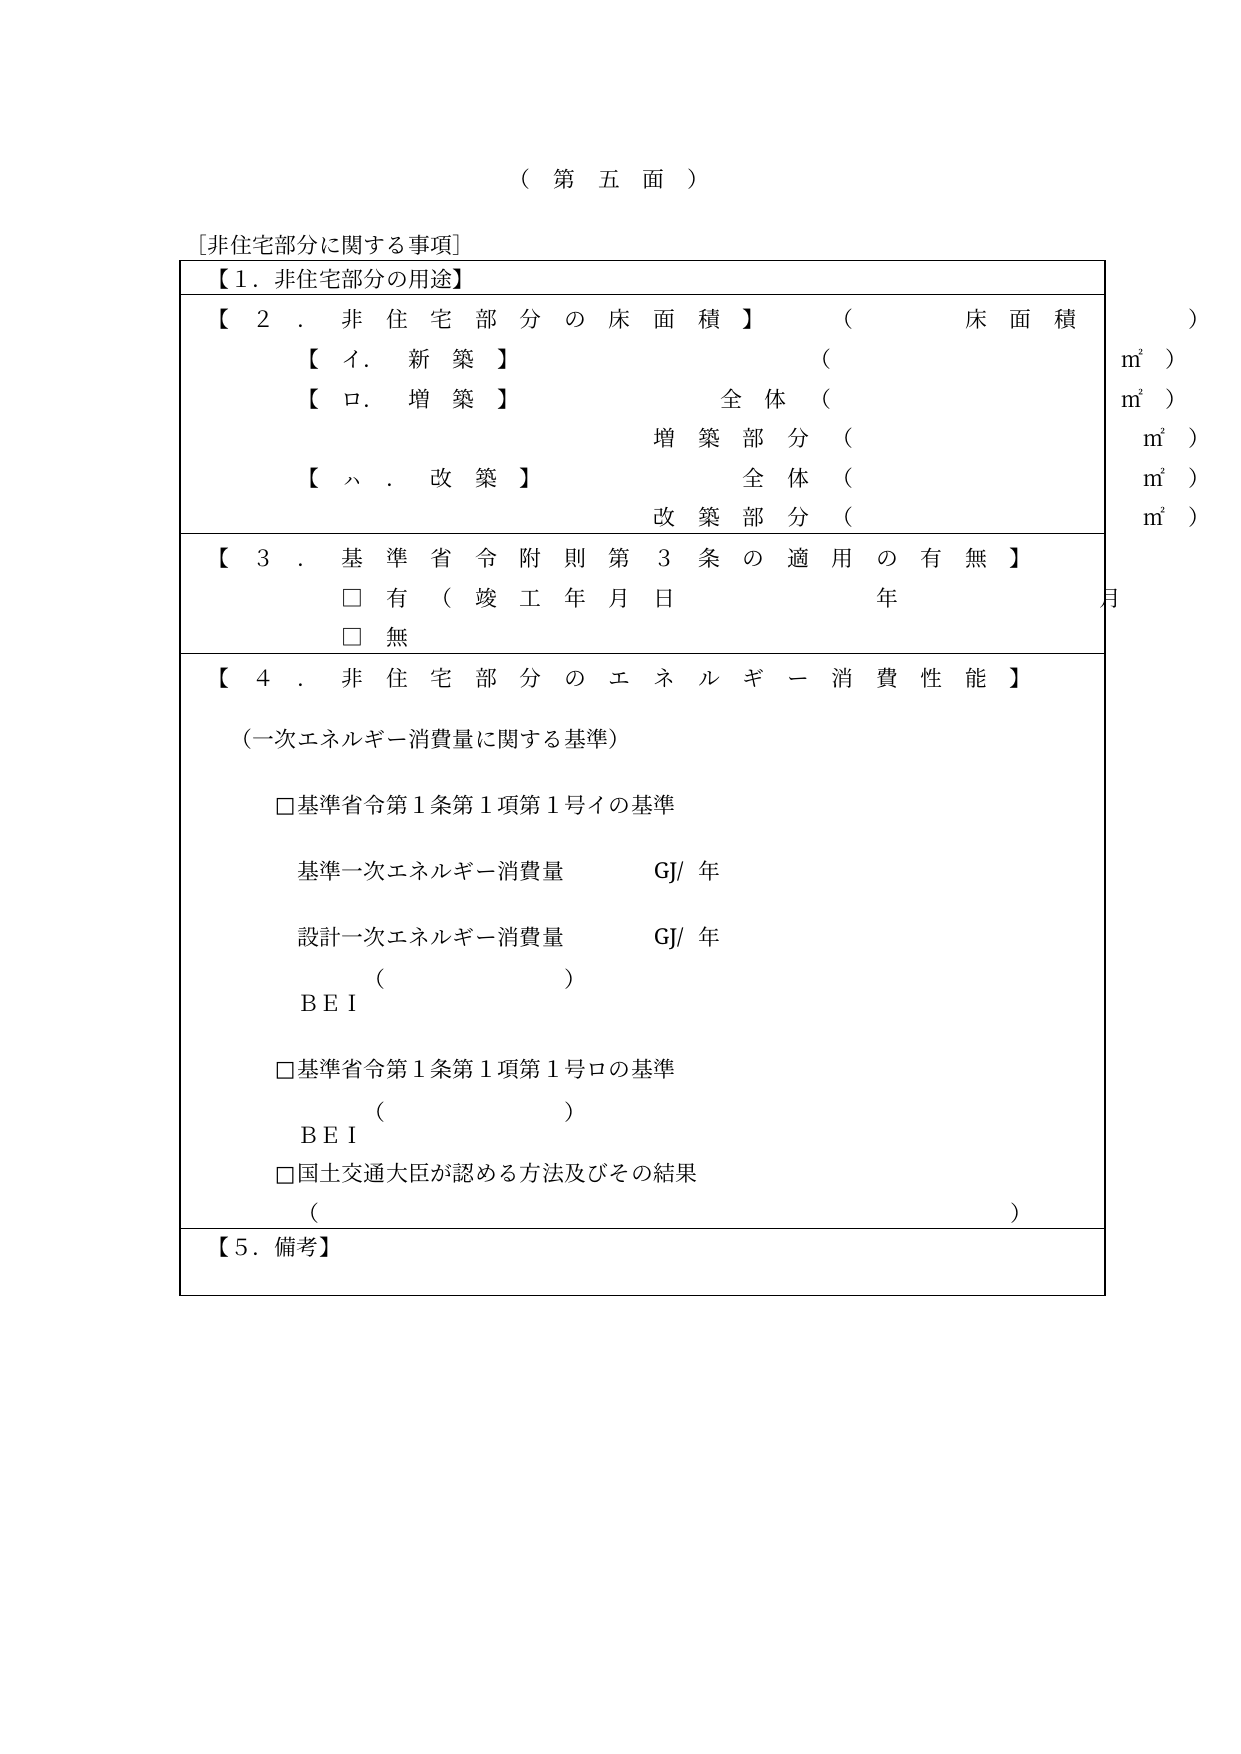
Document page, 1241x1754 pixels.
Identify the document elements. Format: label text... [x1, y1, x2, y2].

table_cell 【３．基準省令附則第３条の適用の有無】 □有（竣工年月日 年 月 日 竣工） □無 [181, 534, 1104, 653]
table_cell 【２．非住宅部分の床面積】 （ 床面積 ）（開放部分を除いた部分の床面積） 【イ．新築】 （ ㎡） （ ㎡） 【ロ．増築】 全体（ ㎡） （ ㎡） 増築部分（ ㎡） （ ㎡） 【ㇵ．改築】 全体（ ㎡） （ ㎡） 改築部分（ ㎡） （ ㎡） [181, 295, 1104, 533]
table_cell 【５．備考】 [181, 1229, 1104, 1295]
text （第五面） [118, 161, 1122, 194]
table_cell 【４．非住宅部分のエネルギー消費性能】 （一次エネルギー消費量に関する基準） □基準省令第１条第１項第１号イの基準 基準一次エネルギー消費量 GJ/年 設計一次エネルギー消費量 GJ/年 ＢＥＩ（ ） □基準省令第１条第１項第１号ロの基準 ＢＥＩ（ ） □国土交通大臣が認める方法及びその結果 （ ） [181, 654, 1104, 1228]
text ［非住宅部分に関する事項］ [118, 227, 1122, 260]
table_header 【１．非住宅部分の用途】 [181, 261, 1104, 294]
